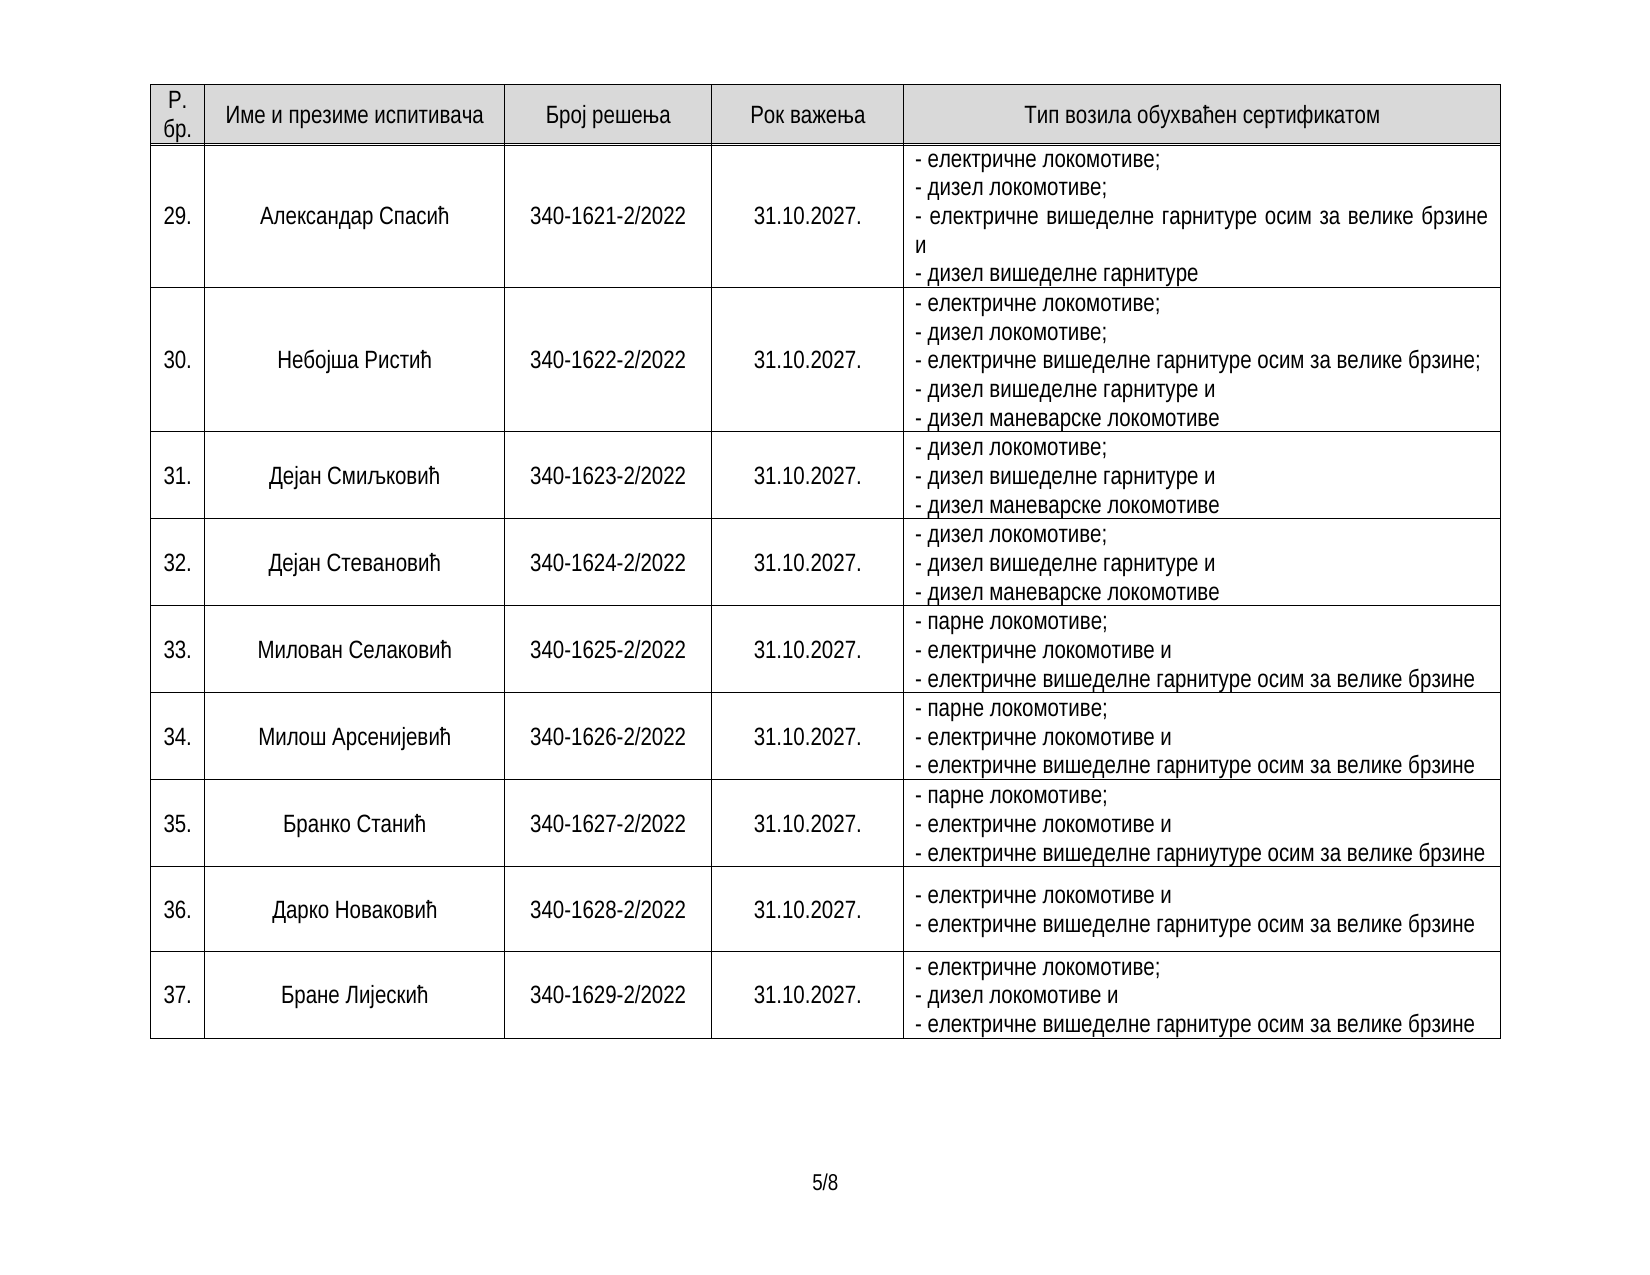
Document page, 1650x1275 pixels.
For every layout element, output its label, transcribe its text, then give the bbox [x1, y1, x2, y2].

table_cell Дејан Стевановић [205, 519, 504, 605]
table_cell 36. [151, 867, 204, 951]
table_cell 340-1629-2/2022 [505, 952, 711, 1038]
table_cell 37. [151, 952, 204, 1038]
table_cell 31.10.2027. [712, 432, 903, 518]
table_cell - дизел локомотиве; - дизел вишеделне гарнитуре и - дизел маневарске локомотиве [904, 519, 1500, 605]
table_cell 33. [151, 606, 204, 692]
table_cell 31.10.2027. [712, 146, 903, 287]
table_cell Небојша Ристић [205, 288, 504, 431]
table_cell Милош Арсенијевић [205, 693, 504, 779]
table_cell 340-1626-2/2022 [505, 693, 711, 779]
table_cell 31.10.2027. [712, 952, 903, 1038]
table_cell Милован Селаковић [205, 606, 504, 692]
table_cell - електричне локомотиве и - електричне вишеделне гарнитуре осим за велике брзине [904, 867, 1500, 951]
table_cell 32. [151, 519, 204, 605]
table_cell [904, 146, 1500, 287]
table_cell 340-1625-2/2022 [505, 606, 711, 692]
table_cell 31. [151, 432, 204, 518]
table_cell 340-1622-2/2022 [505, 288, 711, 431]
table_header Тип возила обухваћен сертификатом [904, 85, 1500, 143]
table_header Име и презиме испитивача [205, 85, 504, 143]
table_cell 31.10.2027. [712, 606, 903, 692]
table_header Број решења [505, 85, 711, 143]
table_cell 340-1623-2/2022 [505, 432, 711, 518]
table_header Р. бр. [151, 85, 204, 143]
table_cell 340-1621-2/2022 [505, 146, 711, 287]
table_cell - парне локомотиве; - електричне локомотиве и - електричне вишеделне гарнитуре осим за велике брзине [904, 606, 1500, 692]
table_header Рок важења [712, 85, 903, 143]
table_cell - електричне локомотиве; - дизел локомотиве и - електричне вишеделне гарнитуре осим за велике брзине [904, 952, 1500, 1038]
table_cell 31.10.2027. [712, 288, 903, 431]
table_cell 30. [151, 288, 204, 431]
table_cell - дизел локомотиве; - дизел вишеделне гарнитуре и - дизел маневарске локомотиве [904, 432, 1500, 518]
table_cell Бране Лијескић [205, 952, 504, 1038]
table_cell 31.10.2027. [712, 693, 903, 779]
table_cell 31.10.2027. [712, 519, 903, 605]
table_cell - парне локомотиве; - електричне локомотиве и - електричне вишеделне гарнитуре осим за велике брзине [904, 693, 1500, 779]
table_cell - парне локомотиве; - електричне локомотиве и - електричне вишеделне гарниутуре осим за велике брзине [904, 780, 1500, 866]
table_cell Бранко Станић [205, 780, 504, 866]
table_cell Александар Спасић [205, 146, 504, 287]
table_cell 35. [151, 780, 204, 866]
table_cell 340-1624-2/2022 [505, 519, 711, 605]
table_cell Дарко Новаковић [205, 867, 504, 951]
table_cell 340-1627-2/2022 [505, 780, 711, 866]
table_cell 31.10.2027. [712, 780, 903, 866]
table_cell 340-1628-2/2022 [505, 867, 711, 951]
table_cell 29. [151, 146, 204, 287]
table_cell 31.10.2027. [712, 867, 903, 951]
table_cell 34. [151, 693, 204, 779]
table_cell Дејан Смиљковић [205, 432, 504, 518]
